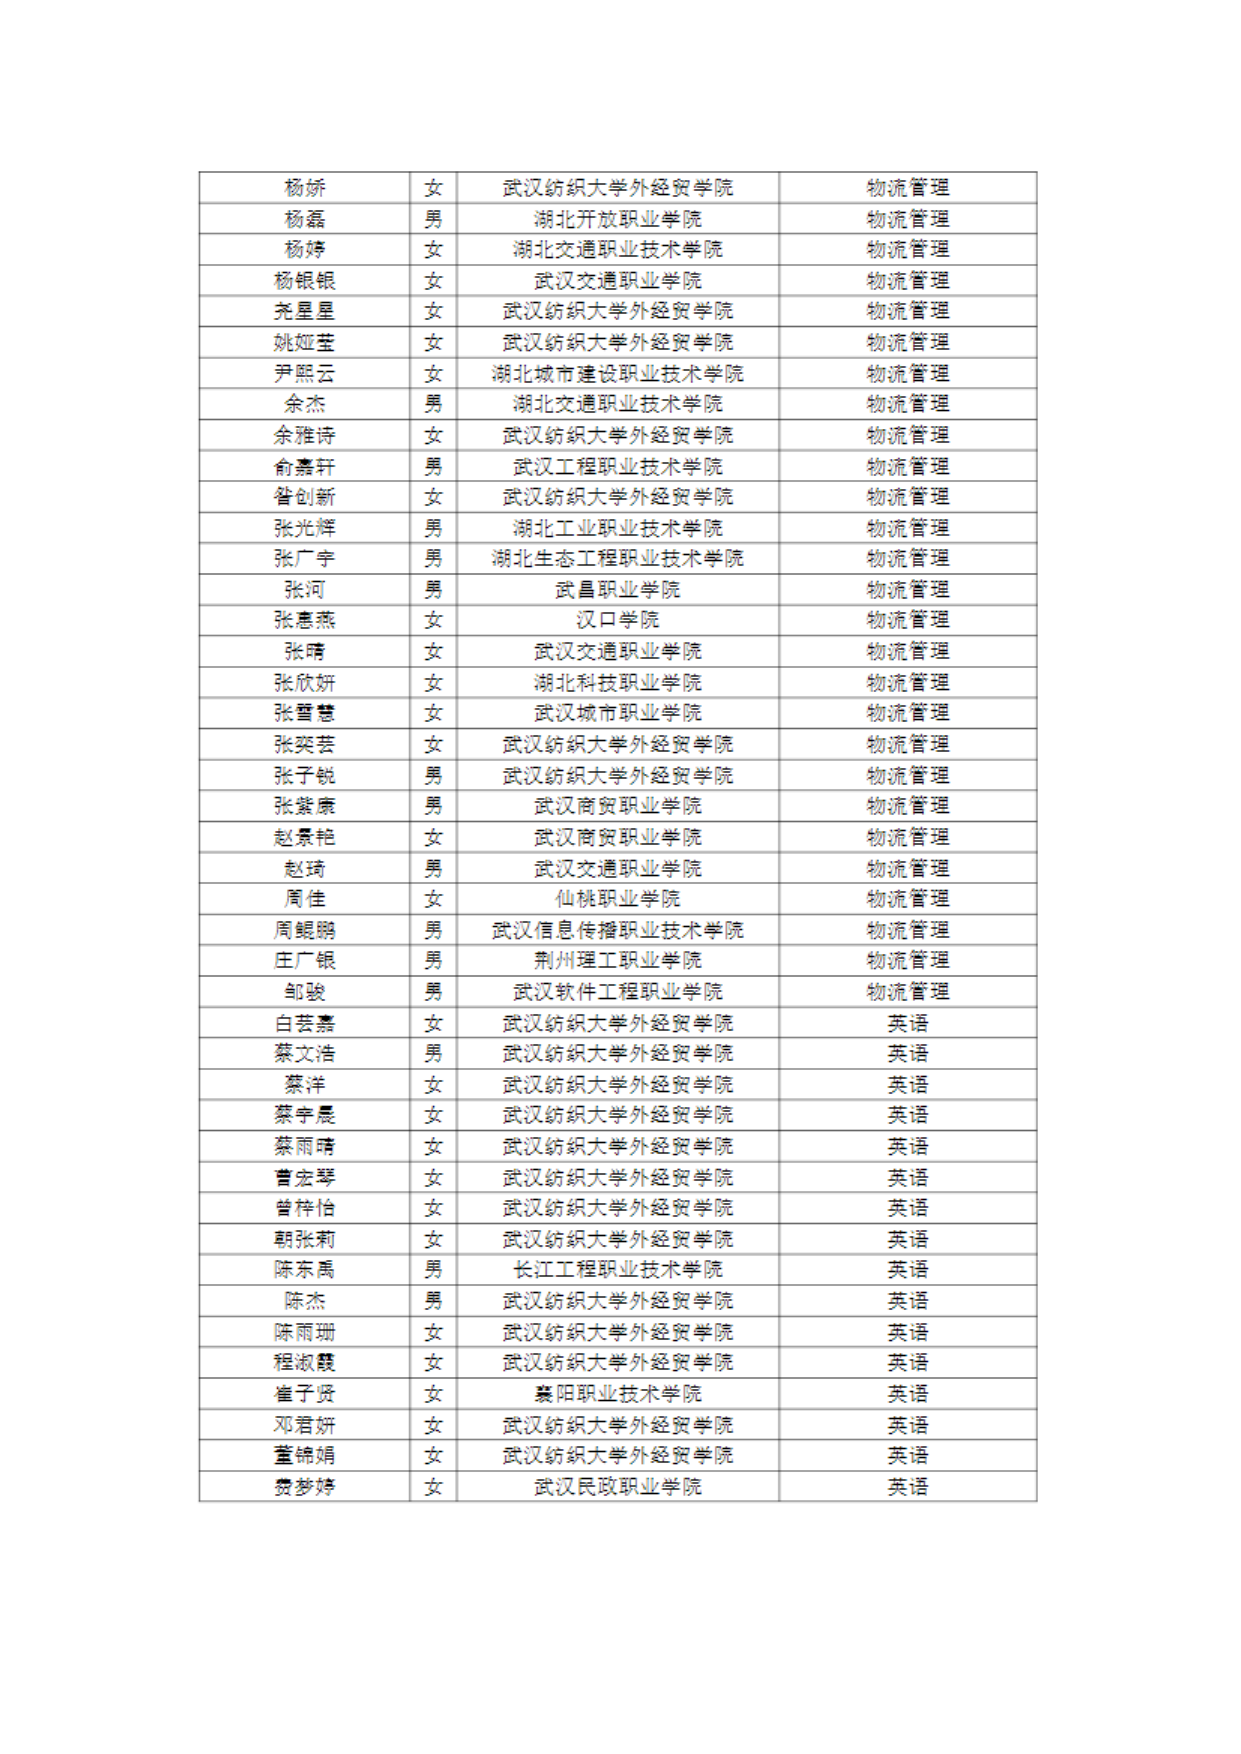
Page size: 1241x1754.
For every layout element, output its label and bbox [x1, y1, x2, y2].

picture [187, 162, 1053, 1520]
